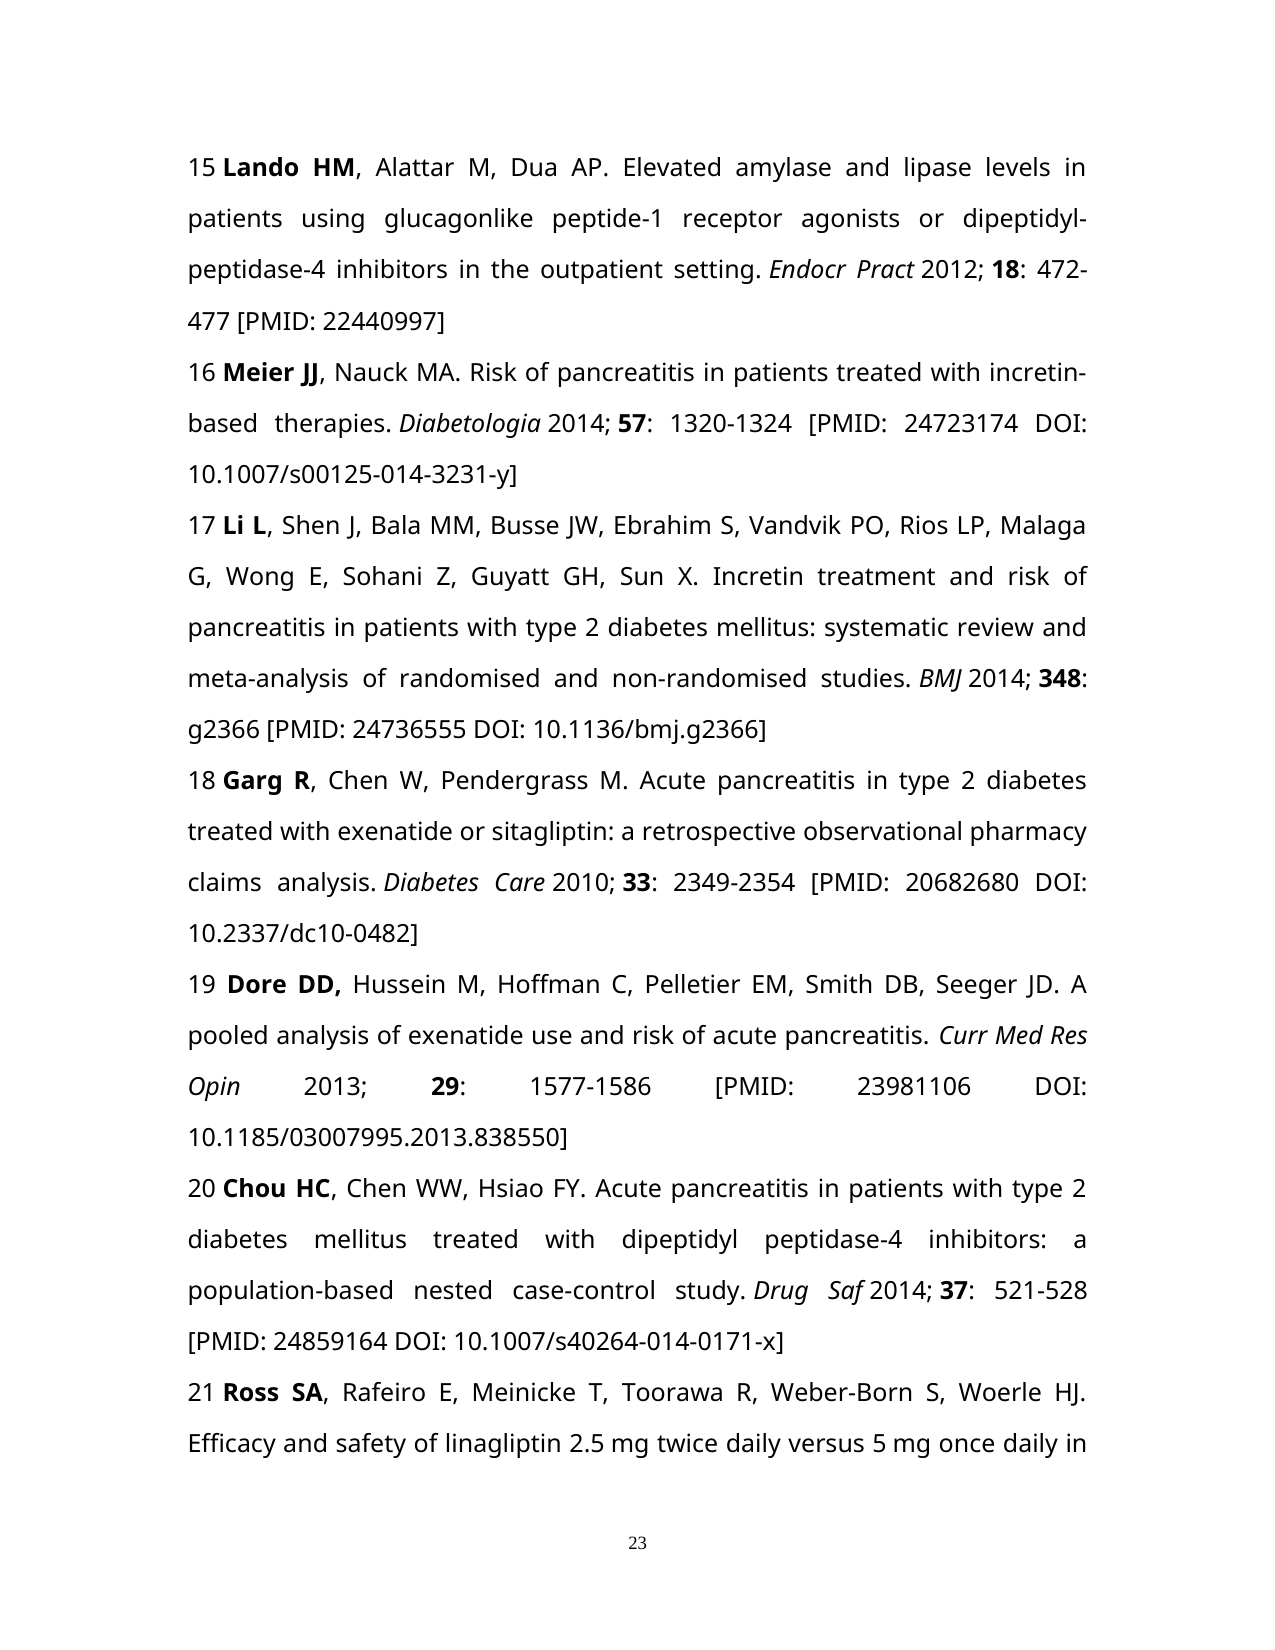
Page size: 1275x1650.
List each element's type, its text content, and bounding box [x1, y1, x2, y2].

text 20 Chou HC, Chen WW, Hsiao FY. Acute pancreatitis in patients with type 2 diabetes mellitus treated with dipeptidyl peptidase-4 inhibitors: a population-based nested case-control study. Drug Saf 2014; 37: 521-528 [PMID: 24859164 DOI: 10.1007/s40264-014-0171-x] [187, 1171, 1088, 1358]
text 17 Li L, Shen J, Bala MM, Busse JW, Ebrahim S, Vandvik PO, Rios LP, Malaga G, Wong E, Sohani Z, Guyatt GH, Sun X. Incretin treatment and risk of pancreatitis in patients with type 2 diabetes mellitus: systematic review and meta-analysis of randomised and non-randomised studies. BMJ 2014; 348: g2366 [PMID: 24736555 DOI: 10.1136/bmj.g2366] [187, 507, 1088, 746]
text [187, 1375, 1088, 1460]
text 18 Garg R, Chen W, Pendergrass M. Acute pancreatitis in type 2 diabetes treated with exenatide or sitagliptin: a retrospective observational pharmacy claims analysis. Diabetes Care 2010; 33: 2349-2354 [PMID: 20682680 DOI: 10.2337/dc10-0482] [187, 762, 1088, 950]
text 16 Meier JJ, Nauck MA. Risk of pancreatitis in patients treated with incretin-based therapies. Diabetologia 2014; 57: 1320-1324 [PMID: 24723174 DOI: 10.1007/s00125-014-3231-y] [187, 354, 1088, 490]
text 15 Lando HM, Alattar M, Dua AP. Elevated amylase and lipase levels in patients using glucagonlike peptide-1 receptor agonists or dipeptidyl-peptidase-4 inhibitors in the outpatient setting. Endocr Pract 2012; 18: 472-477 [PMID: 22440997] [187, 150, 1088, 337]
text 19 Dore DD, Hussein M, Hoffman C, Pelletier EM, Smith DB, Seeger JD. A pooled analysis of exenatide use and risk of acute pancreatitis. Curr Med Res Opin 2013; 29: 1577-1586 [PMID: 23981106 DOI: 10.1185/03007995.2013.838550] [187, 967, 1088, 1154]
